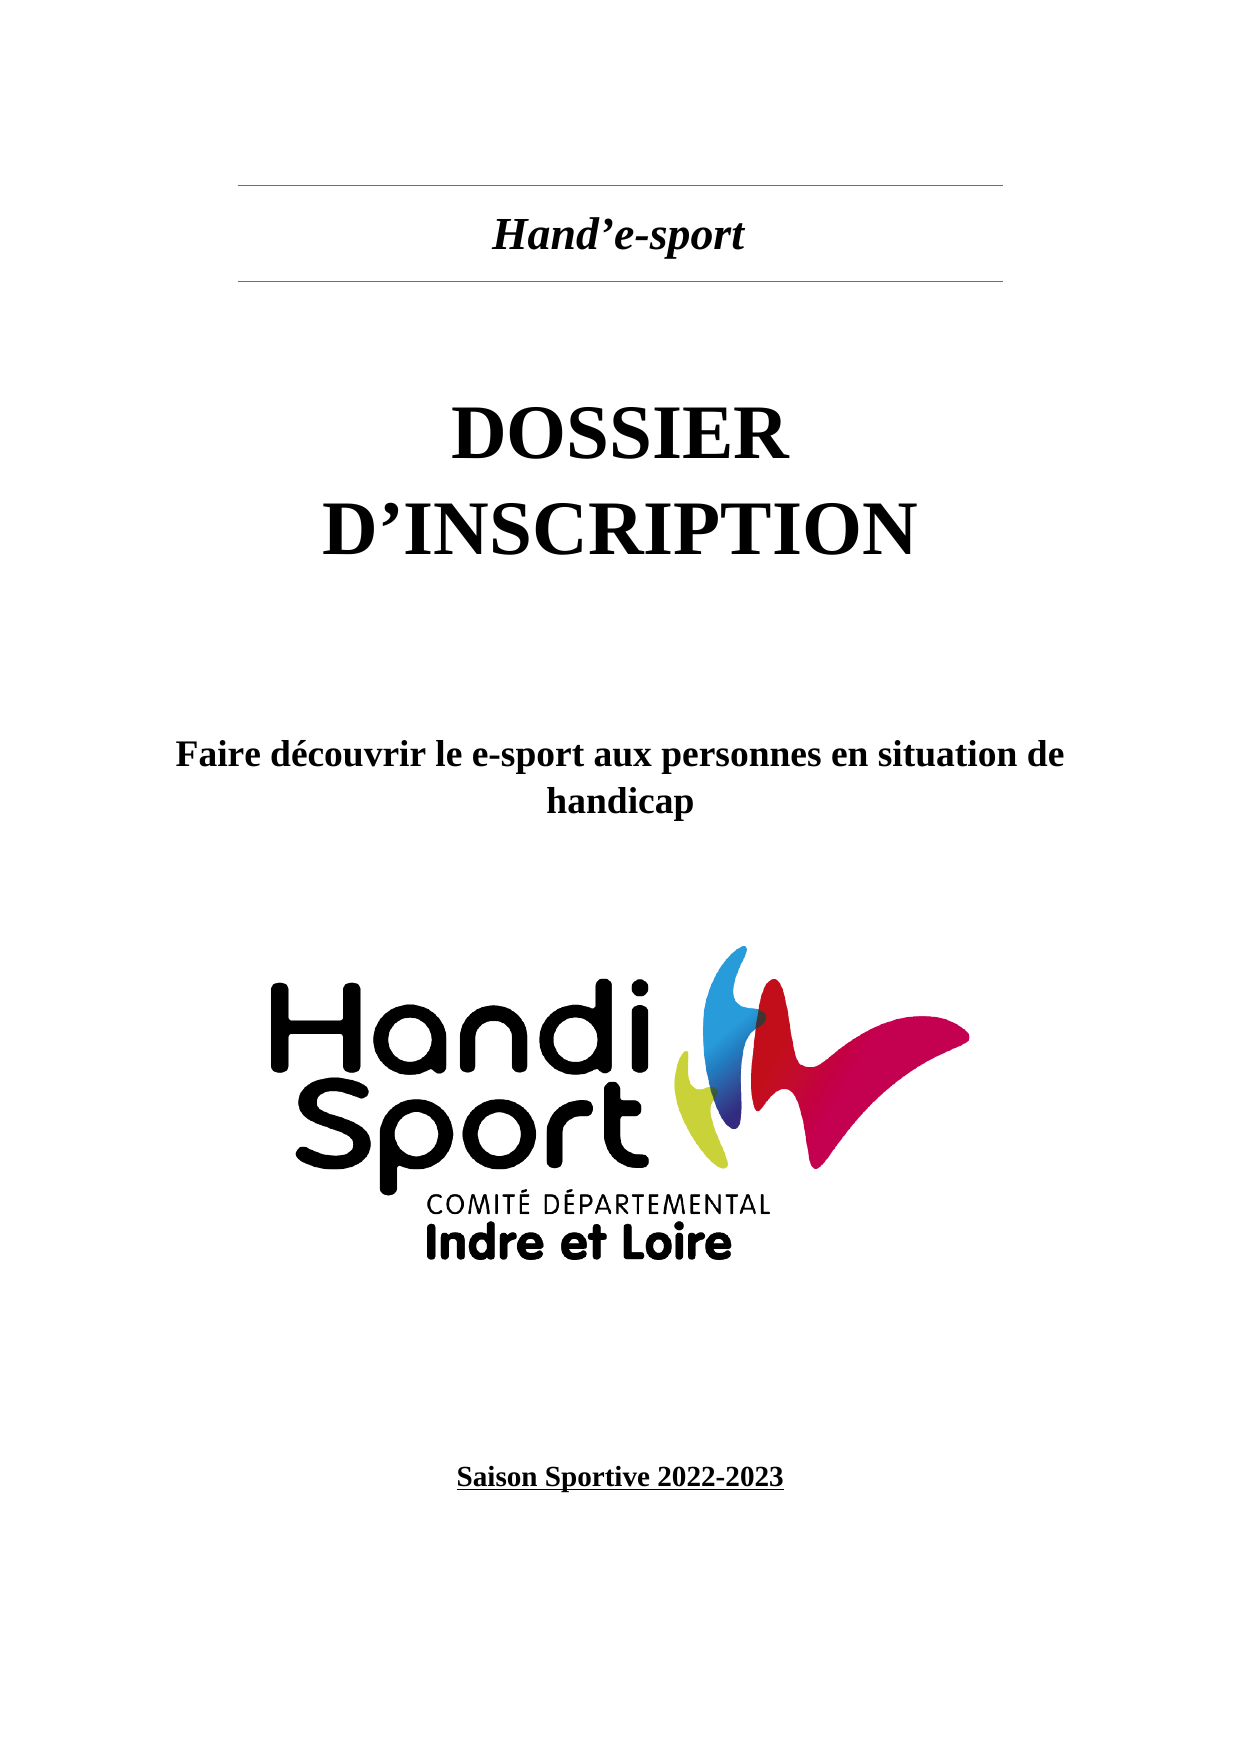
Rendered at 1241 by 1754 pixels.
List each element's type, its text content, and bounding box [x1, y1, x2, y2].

text DOSSIER D’INSCRIPTION [148, 386, 1093, 571]
text Saison Sportive 2022-2023 [148, 1459, 1093, 1493]
text Hand’e-sport [238, 186, 1003, 281]
picture [270, 946, 970, 1260]
text Faire découvrir le e-sport aux personnes en situation de handicap [148, 732, 1093, 821]
